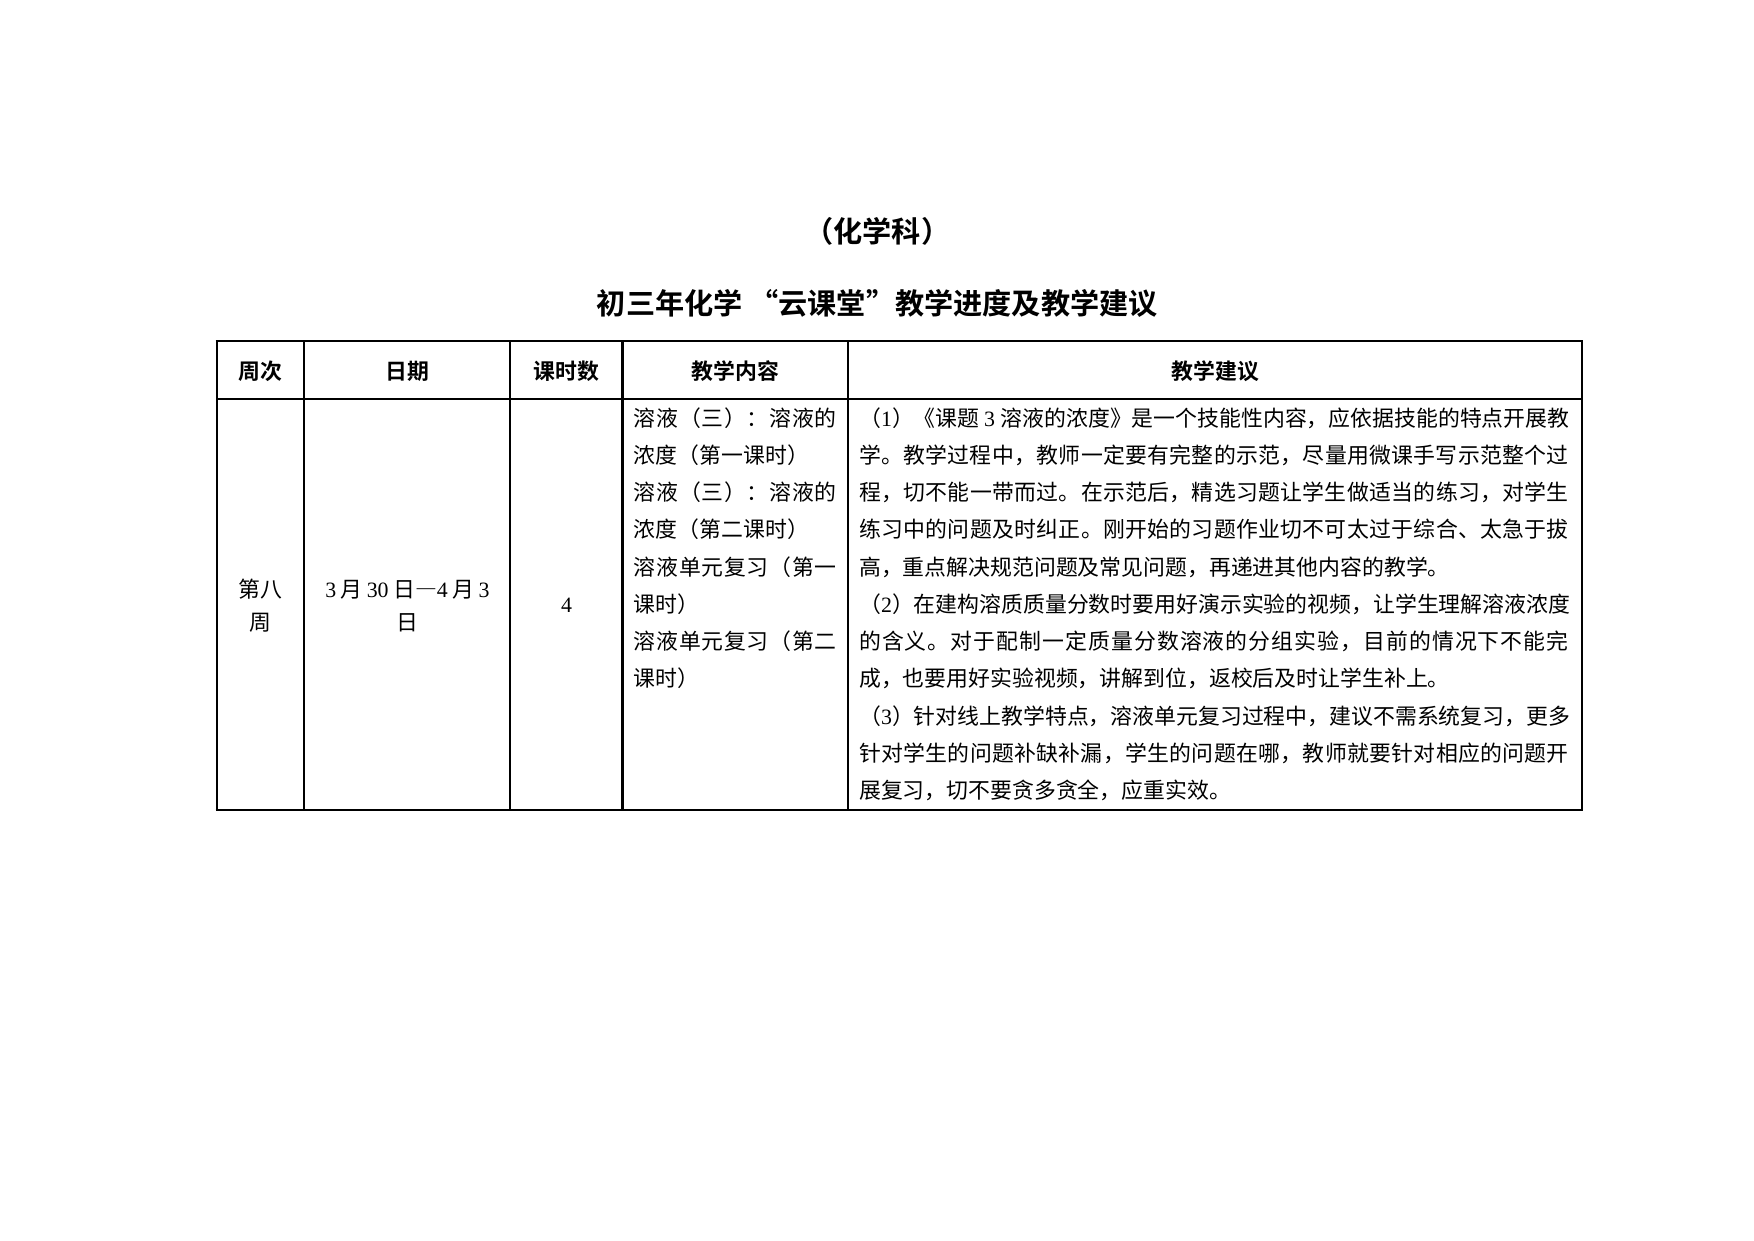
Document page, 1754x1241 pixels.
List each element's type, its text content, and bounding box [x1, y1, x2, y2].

table_cell 溶液（三）：溶液的浓度（第一课时） 溶液（三）：溶液的浓度（第二课时） 溶液单元复习（第一课时） 溶液单元复习（第二课时） [624, 400, 847, 809]
table_cell 第八周 [218, 400, 303, 809]
table_cell 3月30日—4月3日 [305, 400, 509, 809]
table_header 日期 [305, 342, 509, 398]
table_header 周次 [218, 342, 303, 398]
text 初三年化学 “云课堂”教学进度及教学建议 [150, 269, 1604, 334]
text （化学科） [150, 198, 1604, 263]
table_cell （1）《课题3 溶液的浓度》是一个技能性内容，应依据技能的特点开展教学。教学过程中，教师一定要有完整的示范，尽量用微课手写示范整个过程，切不能一带而过。在示范后，精选习题让学生做适当的练习，对学生练习中的问题及时纠正。刚开始的习题作业切不可太过于综合、太急于拔高，重点解决规范问题及常见问题，再递进其他内容的教学。 （2）在建构溶质质量分数时要用好演示实验的视频，让学生理解溶液浓度的含义。对于配制一定质量分数溶液的分组实验，目前的情况下不能完成，也要用好实验视频，讲解到位，返校后及时让学生补上。 （3）针对线上教学特点，溶液单元复习过程中，建议不需系统复习，更多针对学生的问题补缺补漏，学生的问题在哪，教师就要针对相应的问题开展复习，切不要贪多贪全，应重实效。 [849, 400, 1581, 809]
table_header 教学建议 [849, 342, 1581, 398]
table_header 课时数 [511, 342, 621, 398]
table_cell 4 [511, 400, 621, 809]
table_header 教学内容 [624, 342, 847, 398]
